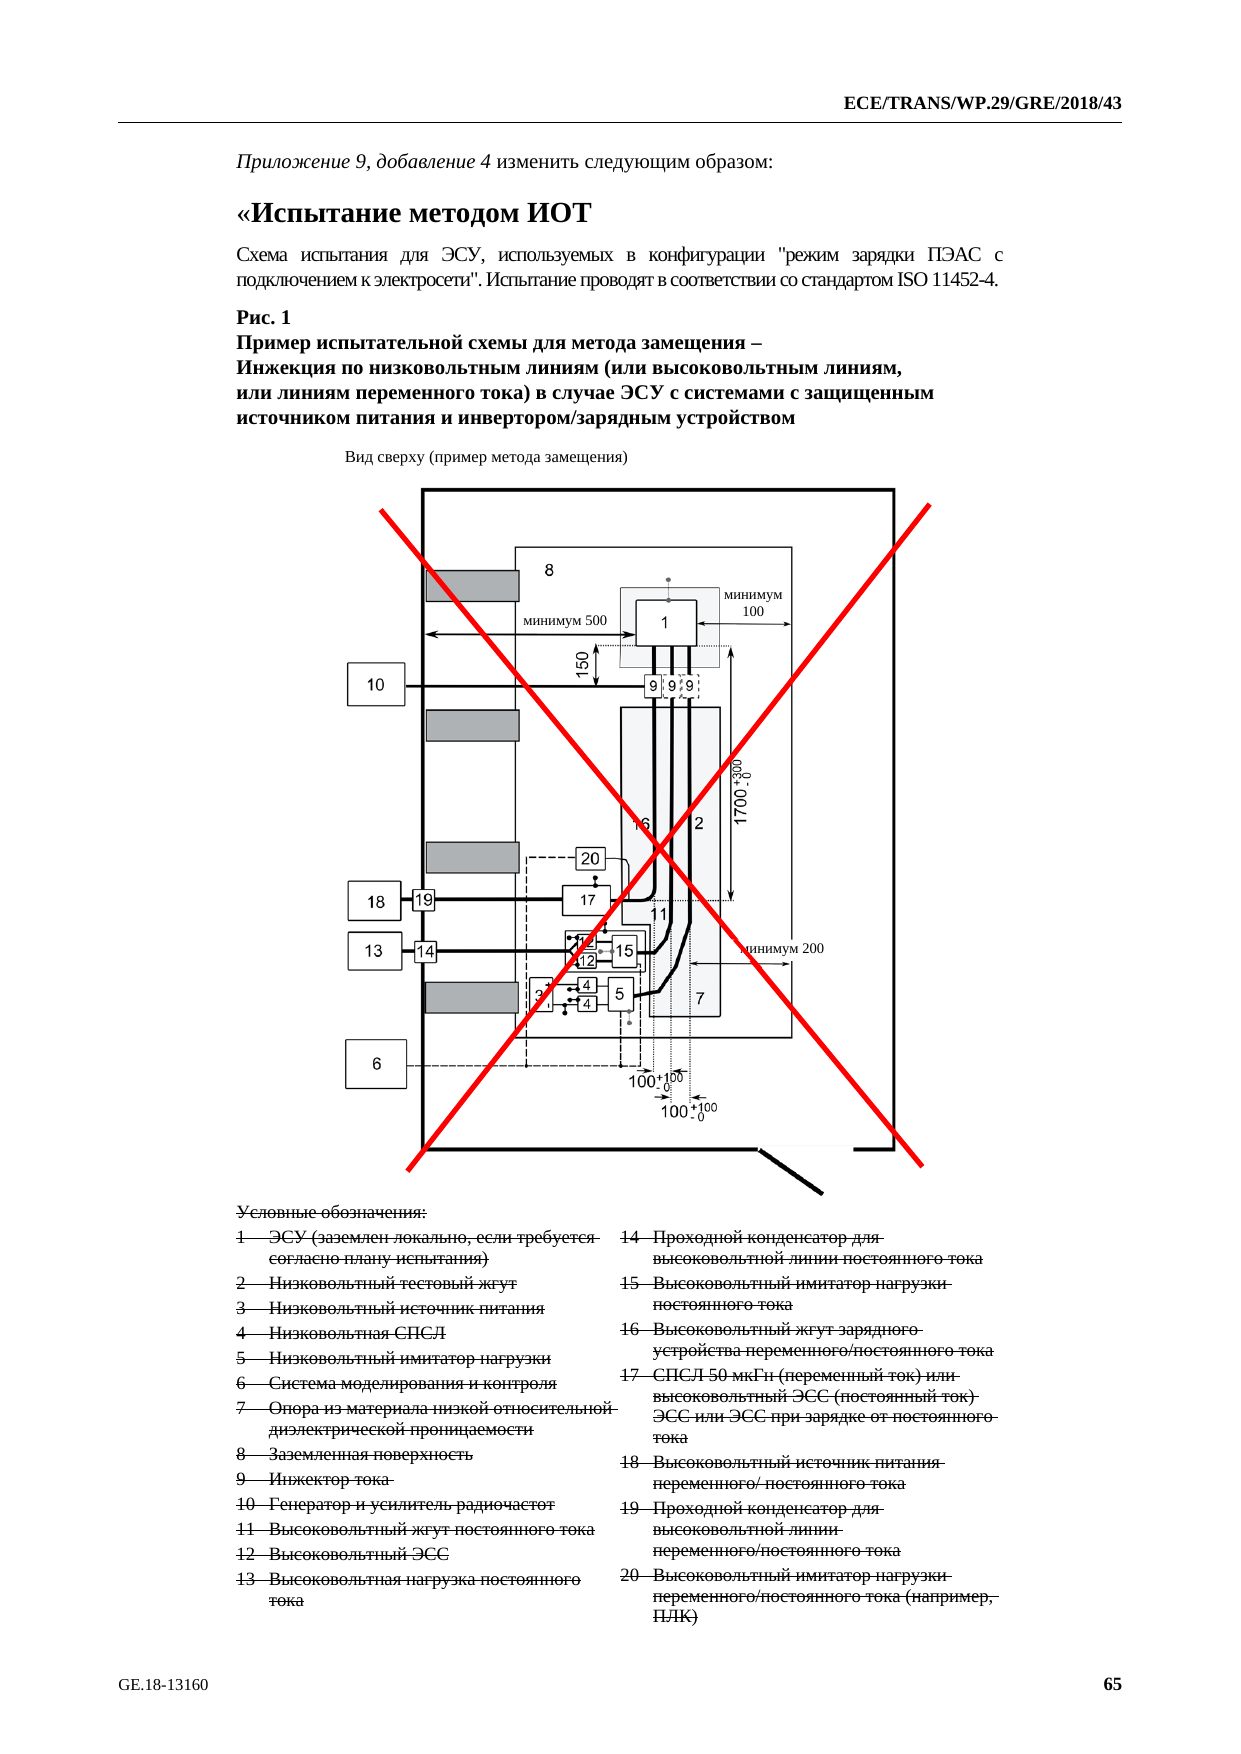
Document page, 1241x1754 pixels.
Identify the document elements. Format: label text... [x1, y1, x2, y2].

text Рис. 1 Пример испытательной схемы для метода замещения – Инжекция по низковольтным линиям (или высоковольтным линиям, или линиям переменного тока) в случае ЭСУ с системами с защищенным источником питания и инвертором/зарядным устройством [236, 304, 1122, 429]
picture [344, 441, 896, 1196]
table_header Условные обозначения: 1 ЭСУ (заземлен локально, если требуется согласно плану испытания) 2 Низковольтный тестовый жгут 3 Низковольтный источник питания 4 Низковольтная СПСЛ 5 Низковольтный имитатор нагрузки 6 Система моделирования и контроля 7 Опора из материала низкой относительной диэлектрической проницаемости 8 Заземленная поверхность 9 Инжектор тока 10 Генератор и усилитель радиочастот 11 Высоковольтный жгут постоянного тока 12 Высоковольтный ЭСС 13 Высоковольтная нагрузка постоянного тока [236, 1202, 620, 1631]
picture [664, 553, 896, 1129]
subtitle Схема испытания для ЭСУ, используемых в конфигурации "режим зарядки ПЭАС с подключением к электросети". Испытание проводят в соответствии со стандартом ISO 11452-4. [236, 241, 1004, 291]
text «Испытание методом ИОТ [118, 198, 1004, 229]
table_header 14 Проходной конденсатор для высоковольтной линии постоянного тока 15 Высоковольтный имитатор нагрузки постоянного тока 16 Высоковольтный жгут зарядного устройства переменного/постоянного тока 17 СПСЛ 50 мкГн (переменный ток) или высоковольтный ЭСС (постоянный ток) ЭСС или ЭСС при зарядке от постоянного тока 18 Высоковольтный источник питания переменного/ постоянного тока 19 Проходной конденсатор для высоковольтной линии переменного/постоянного тока 20 Высоковольтный имитатор нагрузки переменного/постоянного тока (например, ПЛК) [620, 1202, 1004, 1631]
text Приложение 9, добавление 4 изменить следующим образом: [236, 148, 1122, 173]
